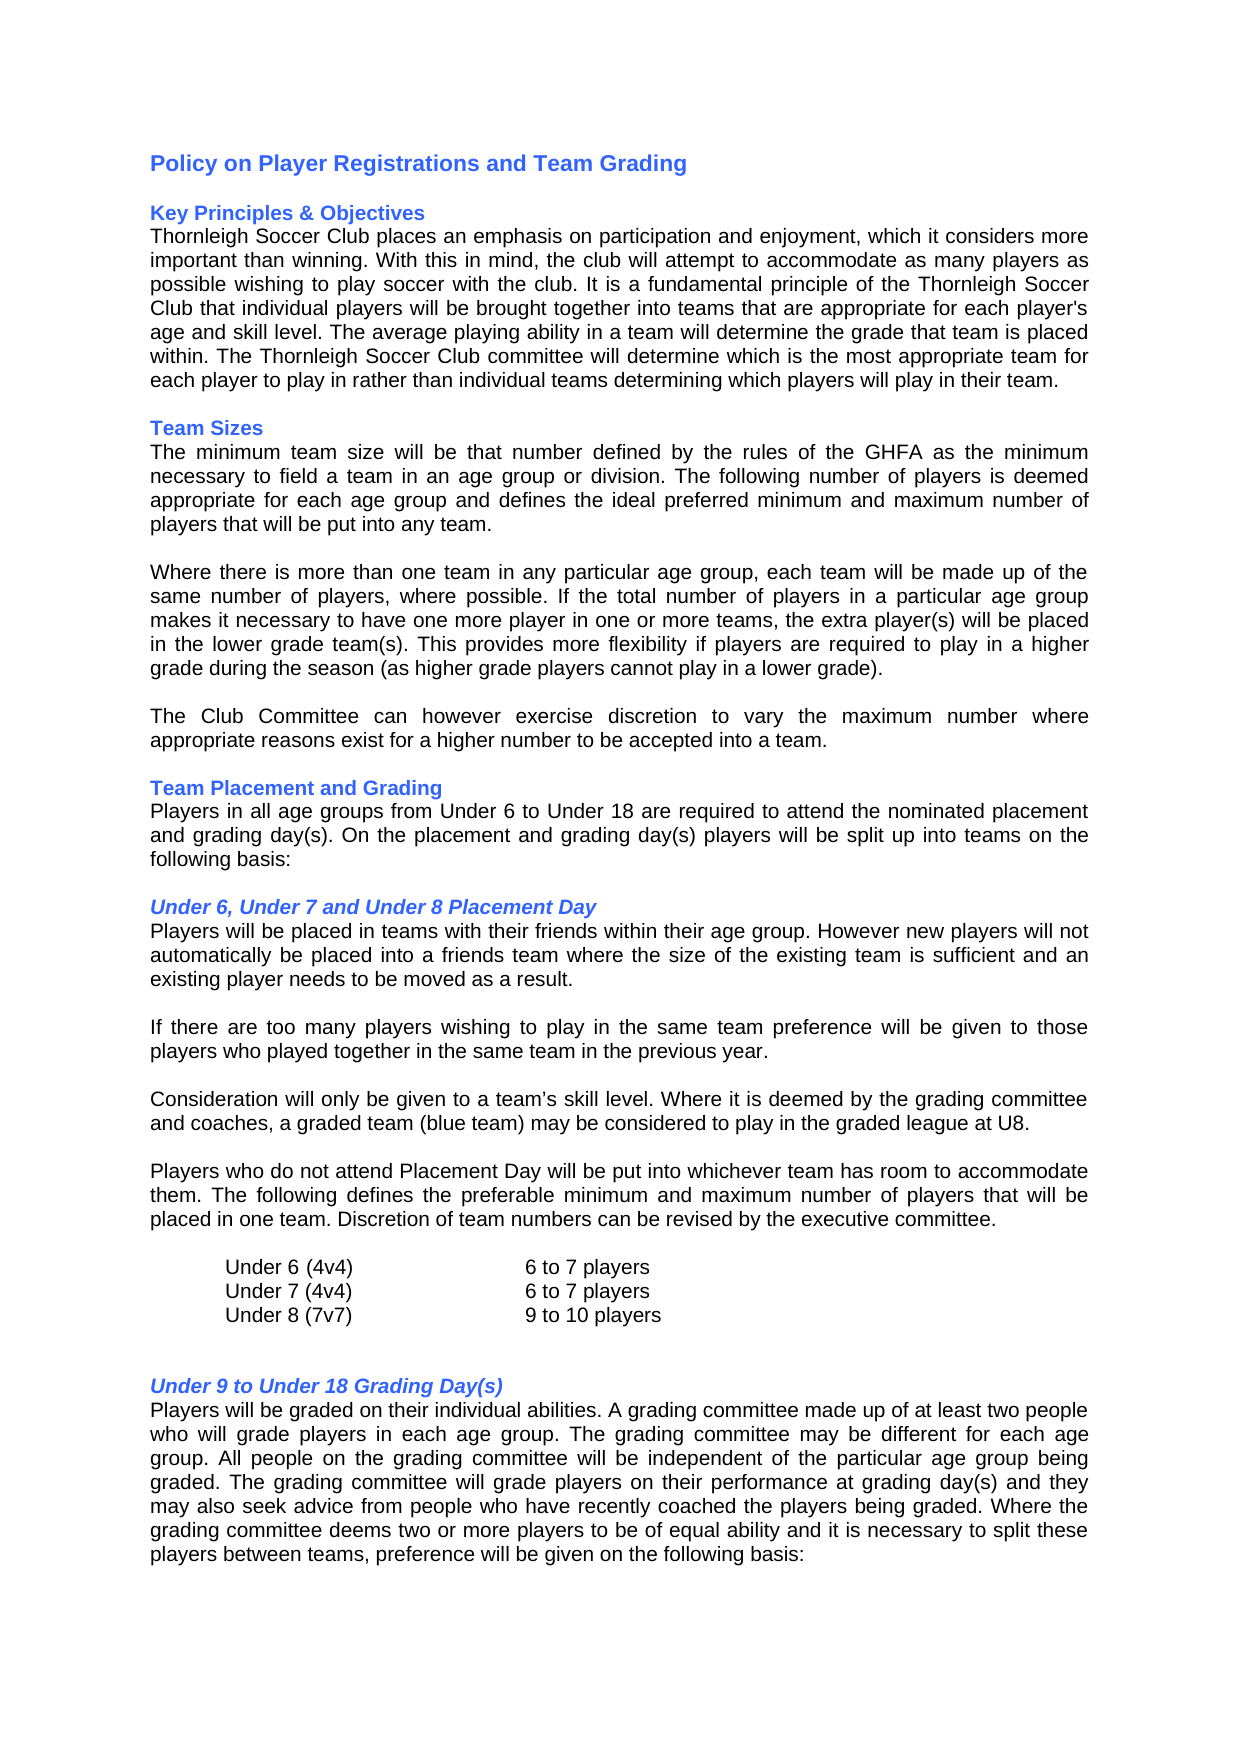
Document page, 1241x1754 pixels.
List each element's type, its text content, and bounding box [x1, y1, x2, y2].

text Under 8 (7v7) 9 to 10 players [225, 1302, 1090, 1326]
text Players in all age groups from Under 6 to Under 18 are required to attend the nominated placement and grading day(s). On the placement and grading day(s) players will be split up into teams on the following basis: [150, 799, 1090, 871]
text Policy on Player Registrations and Team Grading [150, 150, 1090, 176]
text Team Placement and Grading [150, 775, 1090, 799]
text Under 6 (4v4) 6 to 7 players [225, 1254, 1090, 1278]
text Where there is more than one team in any particular age group, each team will be made up of the same number of players, where possible. If the total number of players in a particular age group makes it necessary to have one more player in one or more teams, the extra player(s) will be placed in the lower grade team(s). This provides more flexibility if players are required to play in a higher grade during the season (as higher grade players cannot play in a lower grade). [150, 560, 1090, 679]
text Consideration will only be given to a team’s skill level. Where it is deemed by the grading committee and coaches, a graded team (blue team) may be considered to play in the graded league at U8. [150, 1087, 1090, 1135]
text Key Principles & Objectives [150, 200, 1090, 224]
text The Club Committee can however exercise discretion to vary the maximum number where appropriate reasons exist for a higher number to be accepted into a team. [150, 703, 1090, 751]
text Under 7 (4v4) 6 to 7 players [225, 1278, 1090, 1302]
text Under 9 to Under 18 Grading Day(s) [150, 1374, 1090, 1398]
text Players who do not attend Placement Day will be put into whichever team has room to accommodate them. The following defines the preferable minimum and maximum number of players that will be placed in one team. Discretion of team numbers can be revised by the executive committee. [150, 1159, 1090, 1231]
text The minimum team size will be that number defined by the rules of the GHFA as the minimum necessary to field a team in an age group or division. The following number of players is deemed appropriate for each age group and defines the ideal preferred minimum and maximum number of players that will be put into any team. [150, 440, 1090, 536]
text Team Sizes [150, 416, 1090, 440]
text Players will be graded on their individual abilities. A grading committee made up of at least two people who will grade players in each age group. The grading committee may be different for each age group. All people on the grading committee will be independent of the particular age group being graded. The grading committee will grade players on their performance at grading day(s) and they may also seek advice from people who have recently coached the players being graded. Where the grading committee deems two or more players to be of equal ability and it is necessary to split these players between teams, preference will be given on the following basis: [150, 1398, 1090, 1566]
text Players will be placed in teams with their friends within their age group. However new players will not automatically be placed into a friends team where the size of the existing team is sufficient and an existing player needs to be moved as a result. [150, 919, 1090, 991]
text If there are too many players wishing to play in the same team preference will be given to those players who played together in the same team in the previous year. [150, 1015, 1090, 1063]
text Thornleigh Soccer Club places an emphasis on participation and enjoyment, which it considers more important than winning. With this in mind, the club will attempt to accommodate as many players as possible wishing to play soccer with the club. It is a fundamental principle of the Thornleigh Soccer Club that individual players will be brought together into teams that are appropriate for each player's age and skill level. The average playing ability in a team will determine the grade that team is placed within. The Thornleigh Soccer Club committee will determine which is the most appropriate team for each player to play in rather than individual teams determining which players will play in their team. [150, 224, 1090, 392]
text Under 6, Under 7 and Under 8 Placement Day [150, 895, 1090, 919]
